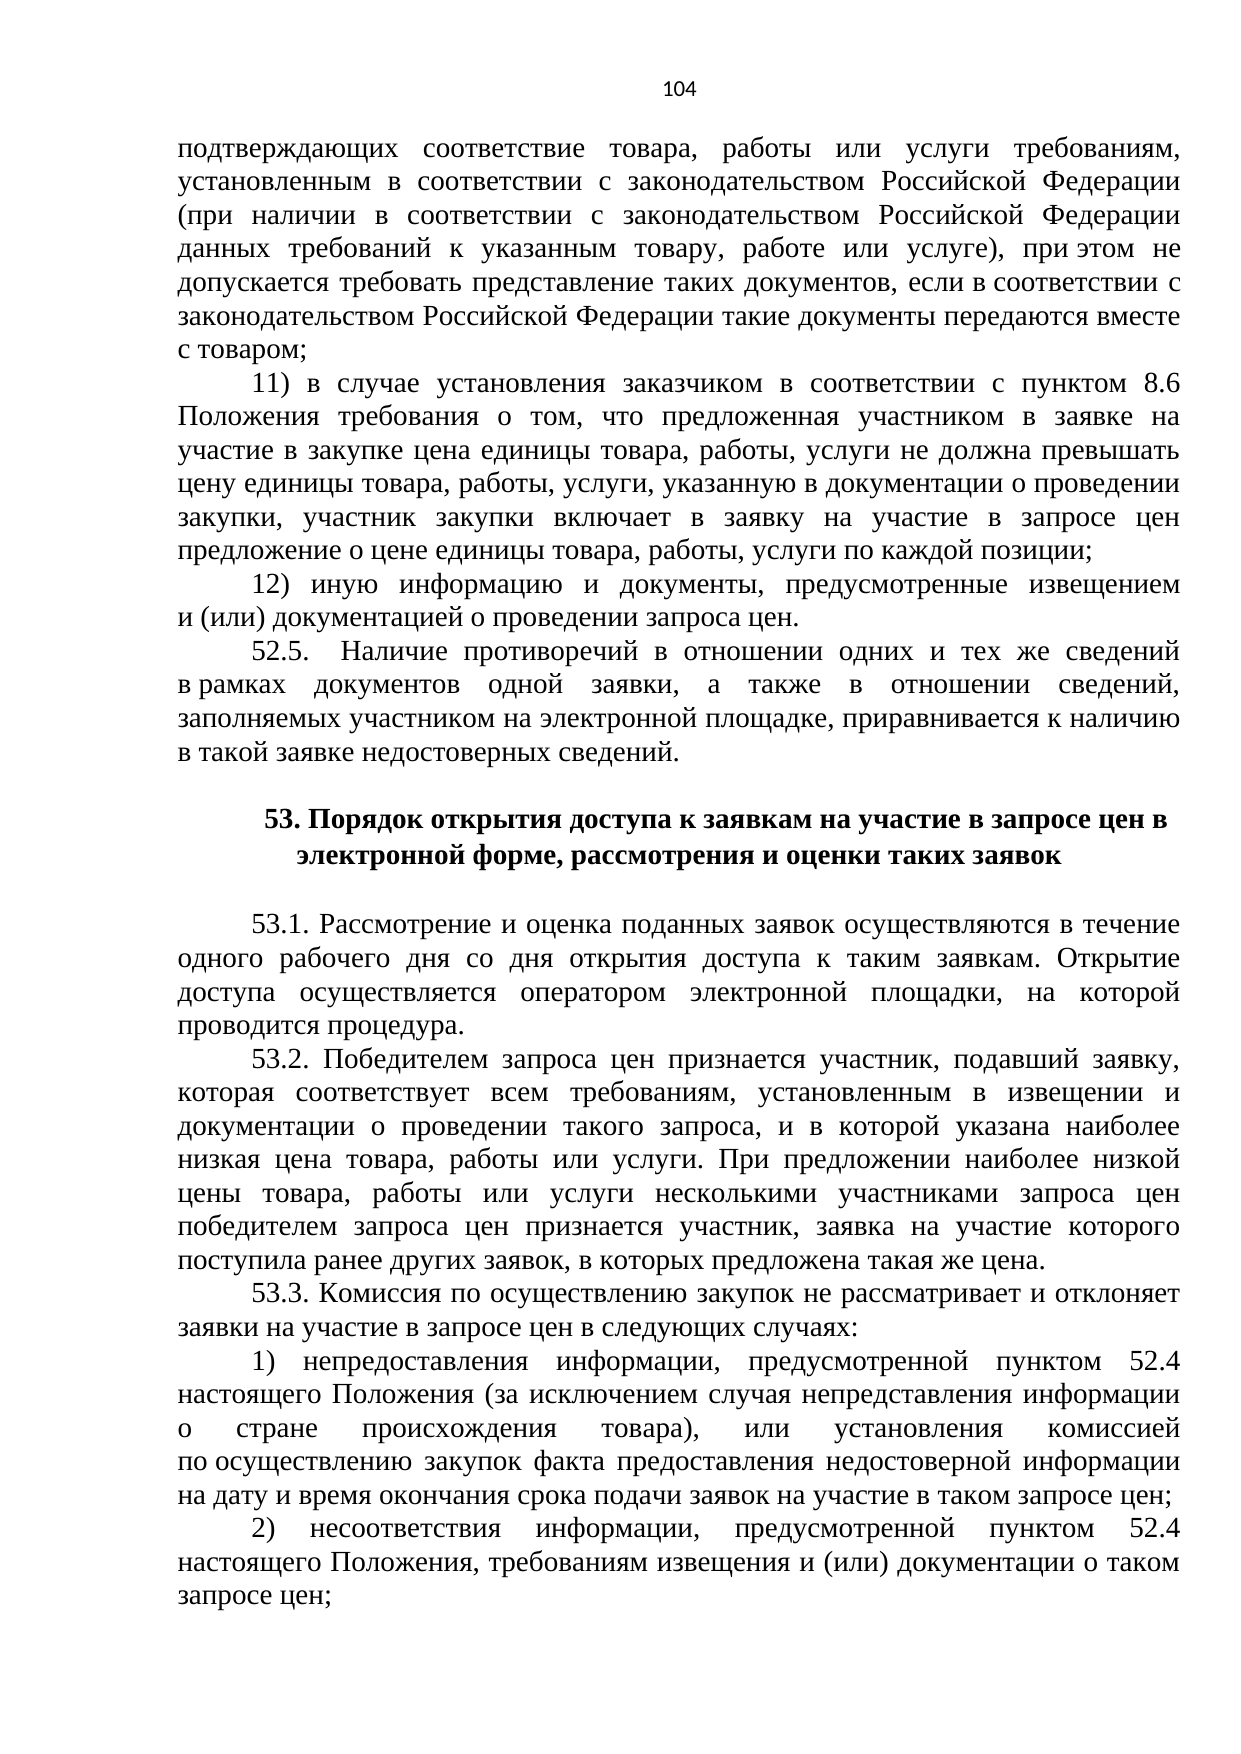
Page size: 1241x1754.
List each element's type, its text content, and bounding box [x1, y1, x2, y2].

text 11) в случае установления заказчиком в соответствии с пунктом 8.6 Положения требования о том, что предложенная участником в заявке на участие в закупке цена единицы товара, работы, услуги не должна превышать цену единицы товара, работы, услуги, указанную в документации о проведении закупки, участник закупки включает в заявку на участие в запросе цен предложение о цене единицы товара, работы, услуги по каждой позиции; [177, 365, 1181, 566]
text 1) непредоставления информации, предусмотренной пунктом 52.4 настоящего Положения (за исключением случая непредставления информации о стране происхождения товара), или установления комиссией по осуществлению закупок факта предоставления недостоверной информации на дату и время окончания срока подачи заявок на участие в таком запросе цен; [177, 1343, 1181, 1510]
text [177, 130, 1181, 365]
text 52.5. Наличие противоречий в отношении одних и тех же сведений в рамках документов одной заявки, а также в отношении сведений, заполняемых участником на электронной площадке, приравнивается к наличию в такой заявке недостоверных сведений. [177, 633, 1181, 767]
subtitle 53. Порядок открытия доступа к заявкам на участие в запросе цен в электронной форме, рассмотрения и оценки таких заявок [177, 801, 1181, 870]
text 53.3. Комиссия по осуществлению закупок не рассматривает и отклоняет заявки на участие в запросе цен в следующих случаях: [177, 1276, 1181, 1343]
text 53.2. Победителем запроса цен признается участник, подавший заявку, которая соответствует всем требованиям, установленным в извещении и документации о проведении такого запроса, и в которой указана наиболее низкая цена товара, работы или услуги. При предложении наиболее низкой цены товара, работы или услуги несколькими участниками запроса цен победителем запроса цен признается участник, заявка на участие которого поступила ранее других заявок, в которых предложена такая же цена. [177, 1041, 1181, 1276]
text 2) несоответствия информации, предусмотренной пунктом 52.4 настоящего Положения, требованиям извещения и (или) документации о таком запросе цен; [177, 1510, 1181, 1611]
text 12) иную информацию и документы, предусмотренные извещением и (или) документацией о проведении запроса цен. [177, 566, 1181, 633]
text 53.1. Рассмотрение и оценка поданных заявок осуществляются в течение одного рабочего дня со дня открытия доступа к таким заявкам. Открытие доступа осуществляется оператором электронной площадки, на которой проводится процедура. [177, 907, 1181, 1041]
